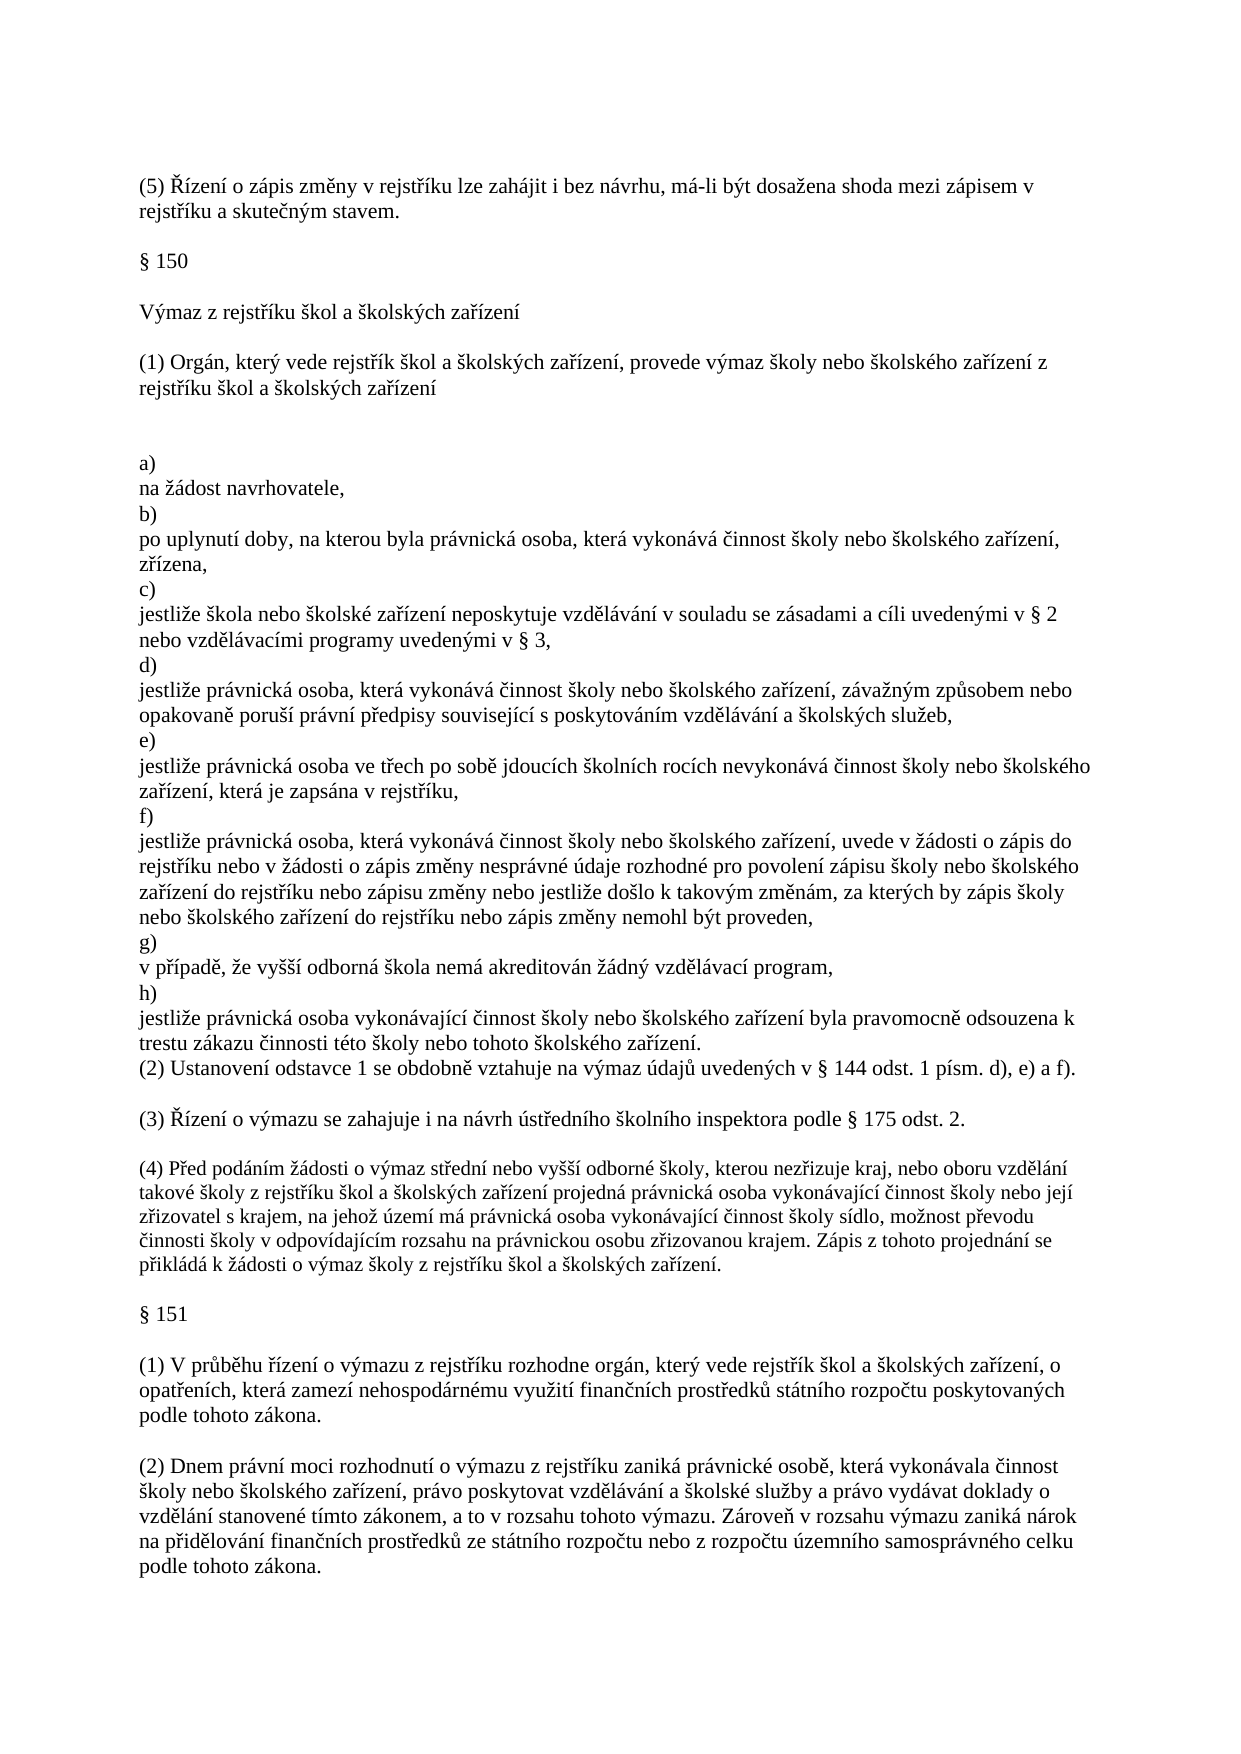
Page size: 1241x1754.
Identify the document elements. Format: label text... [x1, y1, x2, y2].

text jestliže právnická osoba, která vykonává činnost školy nebo školského zařízení, uvede v žádosti o zápis do rejstříku nebo v žádosti o zápis změny nesprávné údaje rozhodné pro povolení zápisu školy nebo školského zařízení do rejstříku nebo zápisu změny nebo jestliže došlo k takovým změnám, za kterých by zápis školy nebo školského zařízení do rejstříku nebo zápis změny nemohl být proveden, [139, 828, 1101, 929]
text § 150 [139, 248, 1101, 274]
text (3) Řízení o výmazu se zahajuje i na návrh ústředního školního inspektora podle § 175 odst. 2. [139, 1106, 1101, 1131]
text b) [139, 501, 1101, 526]
text na žádost navrhovatele, [139, 475, 1101, 501]
text jestliže škola nebo školské zařízení neposkytuje vzdělávání v souladu se zásadami a cíli uvedenými v § 2 nebo vzdělávacími programy uvedenými v § 3, [139, 601, 1101, 652]
text (2) Ustanovení odstavce 1 se obdobně vztahuje na výmaz údajů uvedených v § 144 odst. 1 písm. d), e) a f). [139, 1055, 1101, 1080]
text (4) Před podáním žádosti o výmaz střední nebo vyšší odborné školy, kterou nezřizuje kraj, nebo oboru vzdělání takové školy z rejstříku škol a školských zařízení projedná právnická osoba vykonávající činnost školy nebo její zřizovatel s krajem, na jehož území má právnická osoba vykonávající činnost školy sídlo, možnost převodu činnosti školy v odpovídajícím rozsahu na právnickou osobu zřizovanou krajem. Zápis z tohoto projednání se přikládá k žádosti o výmaz školy z rejstříku škol a školských zařízení. [139, 1156, 1101, 1276]
text f) [139, 803, 1101, 828]
text § 151 [139, 1301, 1101, 1327]
text po uplynutí doby, na kterou byla právnická osoba, která vykonává činnost školy nebo školského zařízení, zřízena, [139, 526, 1101, 576]
text a) [139, 450, 1101, 475]
text Výmaz z rejstříku škol a školských zařízení [139, 299, 1101, 324]
text jestliže právnická osoba vykonávající činnost školy nebo školského zařízení byla pravomocně odsouzena k trestu zákazu činnosti této školy nebo tohoto školského zařízení. [139, 1005, 1101, 1055]
text (1) V průběhu řízení o výmazu z rejstříku rozhodne orgán, který vede rejstřík škol a školských zařízení, o opatřeních, která zamezí nehospodárnému využití finančních prostředků státního rozpočtu poskytovaných podle tohoto zákona. [139, 1352, 1101, 1427]
text e) [139, 727, 1101, 753]
text v případě, že vyšší odborná škola nemá akreditován žádný vzdělávací program, [139, 954, 1101, 979]
text g) [139, 929, 1101, 954]
text (5) Řízení o zápis změny v rejstříku lze zahájit i bez návrhu, má-li být dosažena shoda mezi zápisem v rejstříku a skutečným stavem. [139, 173, 1101, 223]
text jestliže právnická osoba ve třech po sobě jdoucích školních rocích nevykonává činnost školy nebo školského zařízení, která je zapsána v rejstříku, [139, 753, 1101, 803]
text (1) Orgán, který vede rejstřík škol a školských zařízení, provede výmaz školy nebo školského zařízení z rejstříku škol a školských zařízení [139, 349, 1101, 400]
text c) [139, 576, 1101, 601]
text h) [139, 979, 1101, 1005]
text jestliže právnická osoba, která vykonává činnost školy nebo školského zařízení, závažným způsobem nebo opakovaně poruší právní předpisy související s poskytováním vzdělávání a školských služeb, [139, 677, 1101, 727]
text (2) Dnem právní moci rozhodnutí o výmazu z rejstříku zaniká právnické osobě, která vykonávala činnost školy nebo školského zařízení, právo poskytovat vzdělávání a školské služby a právo vydávat doklady o vzdělání stanovené tímto zákonem, a to v rozsahu tohoto výmazu. Zároveň v rozsahu výmazu zaniká nárok na přidělování finančních prostředků ze státního rozpočtu nebo z rozpočtu územního samosprávného celku podle tohoto zákona. [139, 1453, 1101, 1579]
text d) [139, 652, 1101, 677]
